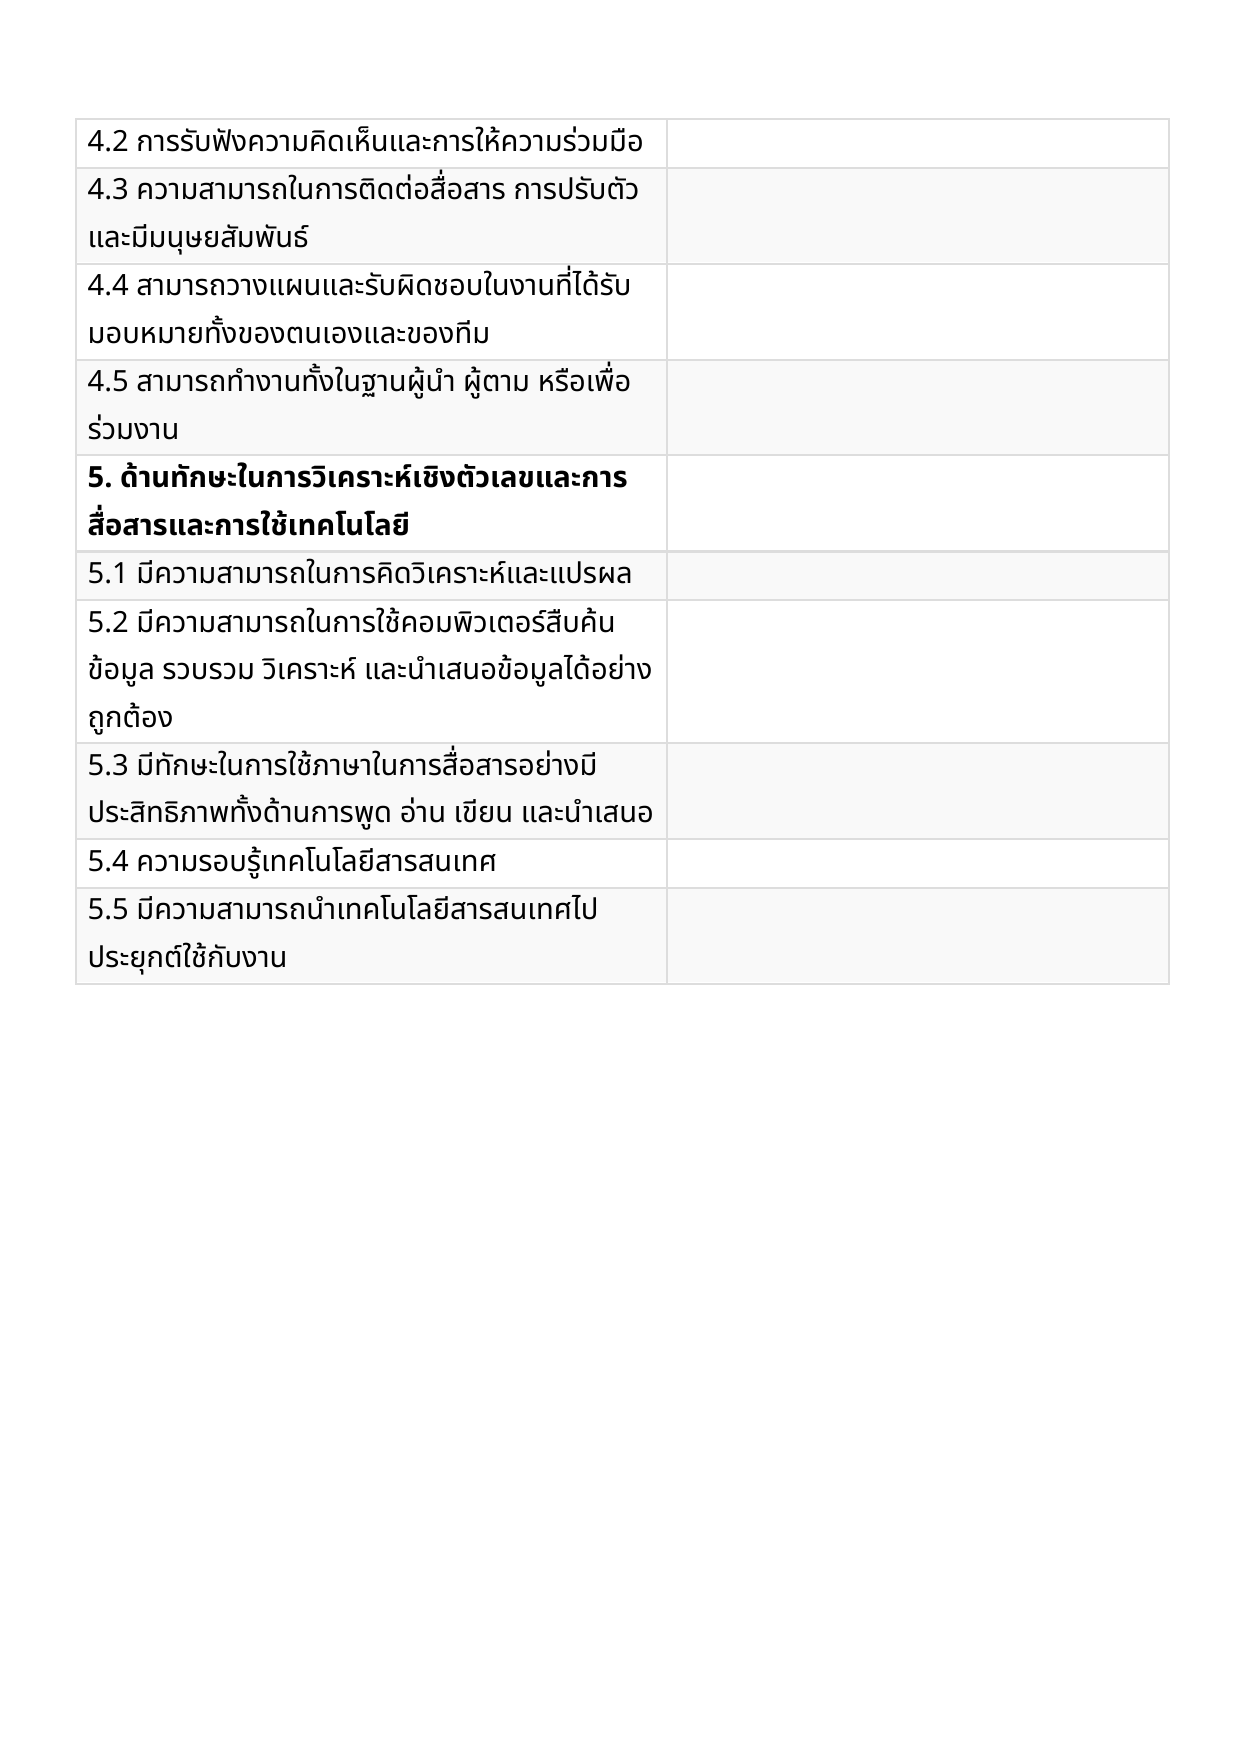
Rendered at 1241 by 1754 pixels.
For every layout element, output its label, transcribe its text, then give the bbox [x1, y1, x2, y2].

table_cell [668, 601, 1168, 742]
table_cell 5. ด้านทักษะในการวิเคราะห์เชิงตัวเลขและการสื่อสารและการใช้เทคโนโลยี [77, 456, 666, 550]
table_cell 4.3 ความสามารถในการติดต่อสื่อสาร การปรับตัว และมีมนุษยสัมพันธ์ [77, 169, 666, 262]
table_cell 5.2 มีความสามารถในการใช้คอมพิวเตอร์สืบค้นข้อมูล รวบรวม วิเคราะห์ และนำเสนอข้อมูลได้อย่างถูกต้อง [77, 601, 666, 742]
table_cell [668, 265, 1168, 358]
table_cell [668, 169, 1168, 262]
table_cell [668, 456, 1168, 550]
table_cell 5.5 มีความสามารถนำเทคโนโลยีสารสนเทศไปประยุกต์ใช้กับงาน [77, 889, 666, 982]
table_cell 5.1 มีความสามารถในการคิดวิเคราะห์และแปรผล [77, 553, 666, 599]
table_cell 5.3 มีทักษะในการใช้ภาษาในการสื่อสารอย่างมีประสิทธิภาพทั้งด้านการพูด อ่าน เขียน และนำเสนอ [77, 744, 666, 838]
table_cell [668, 889, 1168, 982]
table_cell 4.2 การรับฟังความคิดเห็นและการให้ความร่วมมือ [77, 120, 666, 167]
table_cell [668, 840, 1168, 887]
table_cell [668, 361, 1168, 454]
table_cell [668, 553, 1168, 599]
table_cell 4.4 สามารถวางแผนและรับผิดชอบในงานที่ได้รับมอบหมายทั้งของตนเองและของทีม [77, 265, 666, 358]
table_cell 5.4 ความรอบรู้เทคโนโลยีสารสนเทศ [77, 840, 666, 887]
table_cell 4.5 สามารถทำงานทั้งในฐานผู้นำ ผู้ตาม หรือเพื่อร่วมงาน [77, 361, 666, 454]
table_cell [668, 120, 1168, 167]
table_cell [668, 744, 1168, 838]
